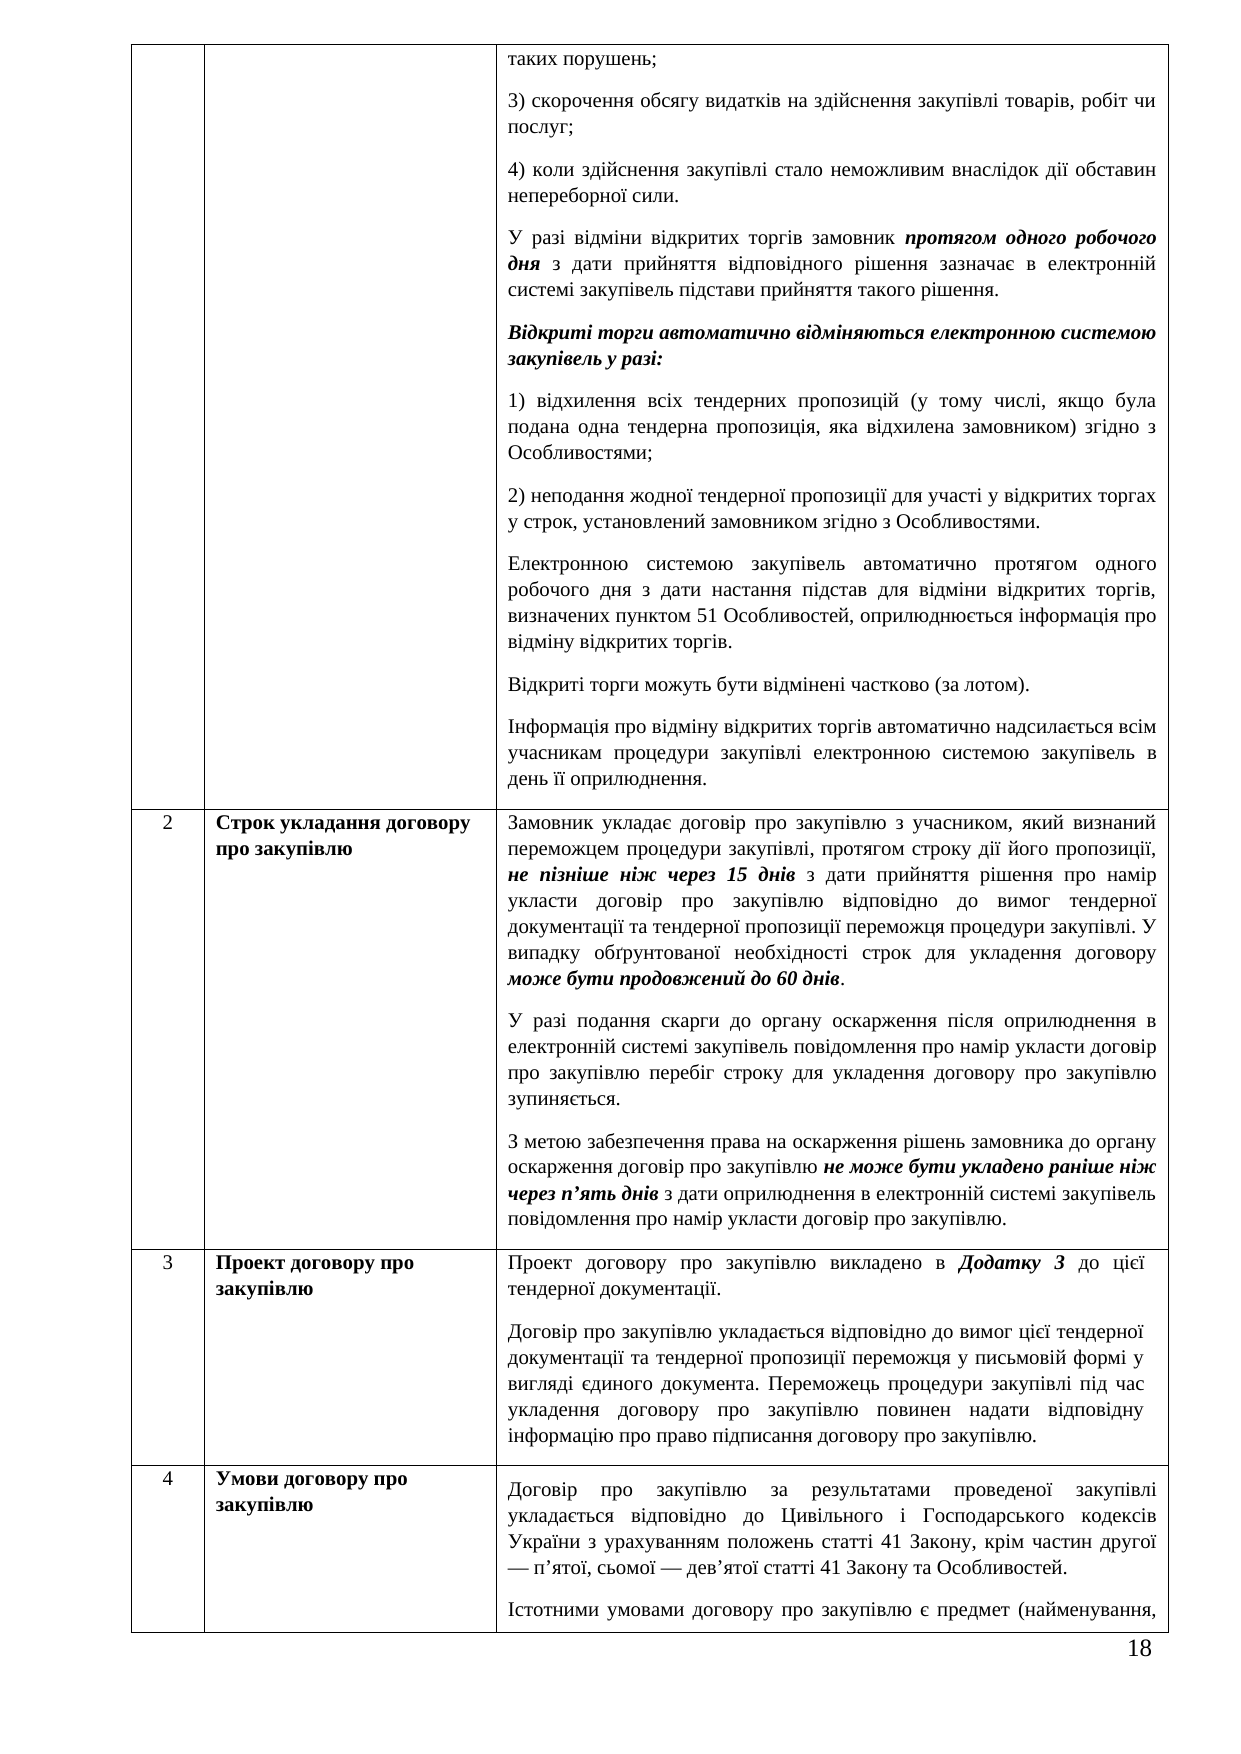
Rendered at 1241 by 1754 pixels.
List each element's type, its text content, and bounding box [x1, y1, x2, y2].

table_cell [205, 45, 496, 809]
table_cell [497, 45, 1168, 809]
table_cell Проект договору про закупівлю [205, 1250, 496, 1465]
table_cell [497, 1466, 1168, 1632]
table_cell 2 [132, 810, 204, 1249]
table_cell 1 [132, 45, 204, 809]
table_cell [205, 1466, 496, 1632]
table_cell 3 [132, 1250, 204, 1465]
table_cell Строк укладання договору про закупівлю [205, 810, 496, 1249]
table_cell Замовник укладає договір про закупівлю з учасником, який визнаний переможцем процедури закупівлі, протягом строку дії його пропозиції, не пізніше ніж через 15 днів з дати прийняття рішення про намір укласти договір про закупівлю відповідно до вимог тендерної документації та тендерної пропозиції переможця процедури закупівлі. У випадку обґрунтованої необхідності строк для укладення договору може бути продовжений до 60 днів. У разі подання скарги до органу оскарження після оприлюднення в електронній системі закупівель повідомлення про намір укласти договір про закупівлю перебіг строку для укладення договору про закупівлю зупиняється. З метою забезпечення права на оскарження рішень замовника до органу оскарження договір про закупівлю не може бути укладено раніше ніж через п’ять днів з дати оприлюднення в електронній системі закупівель повідомлення про намір укласти договір про закупівлю. [497, 810, 1168, 1249]
table_cell Проект договору про закупівлю викладено в Додатку 3 до цієї тендерної документації. Договір про закупівлю укладається відповідно до вимог цієї тендерної документації та тендерної пропозиції переможця у письмовій формі у вигляді єдиного документа. Переможець процедури закупівлі під час укладення договору про закупівлю повинен надати відповідну інформацію про право підписання договору про закупівлю. [497, 1250, 1168, 1465]
table_cell 4 [132, 1466, 204, 1632]
